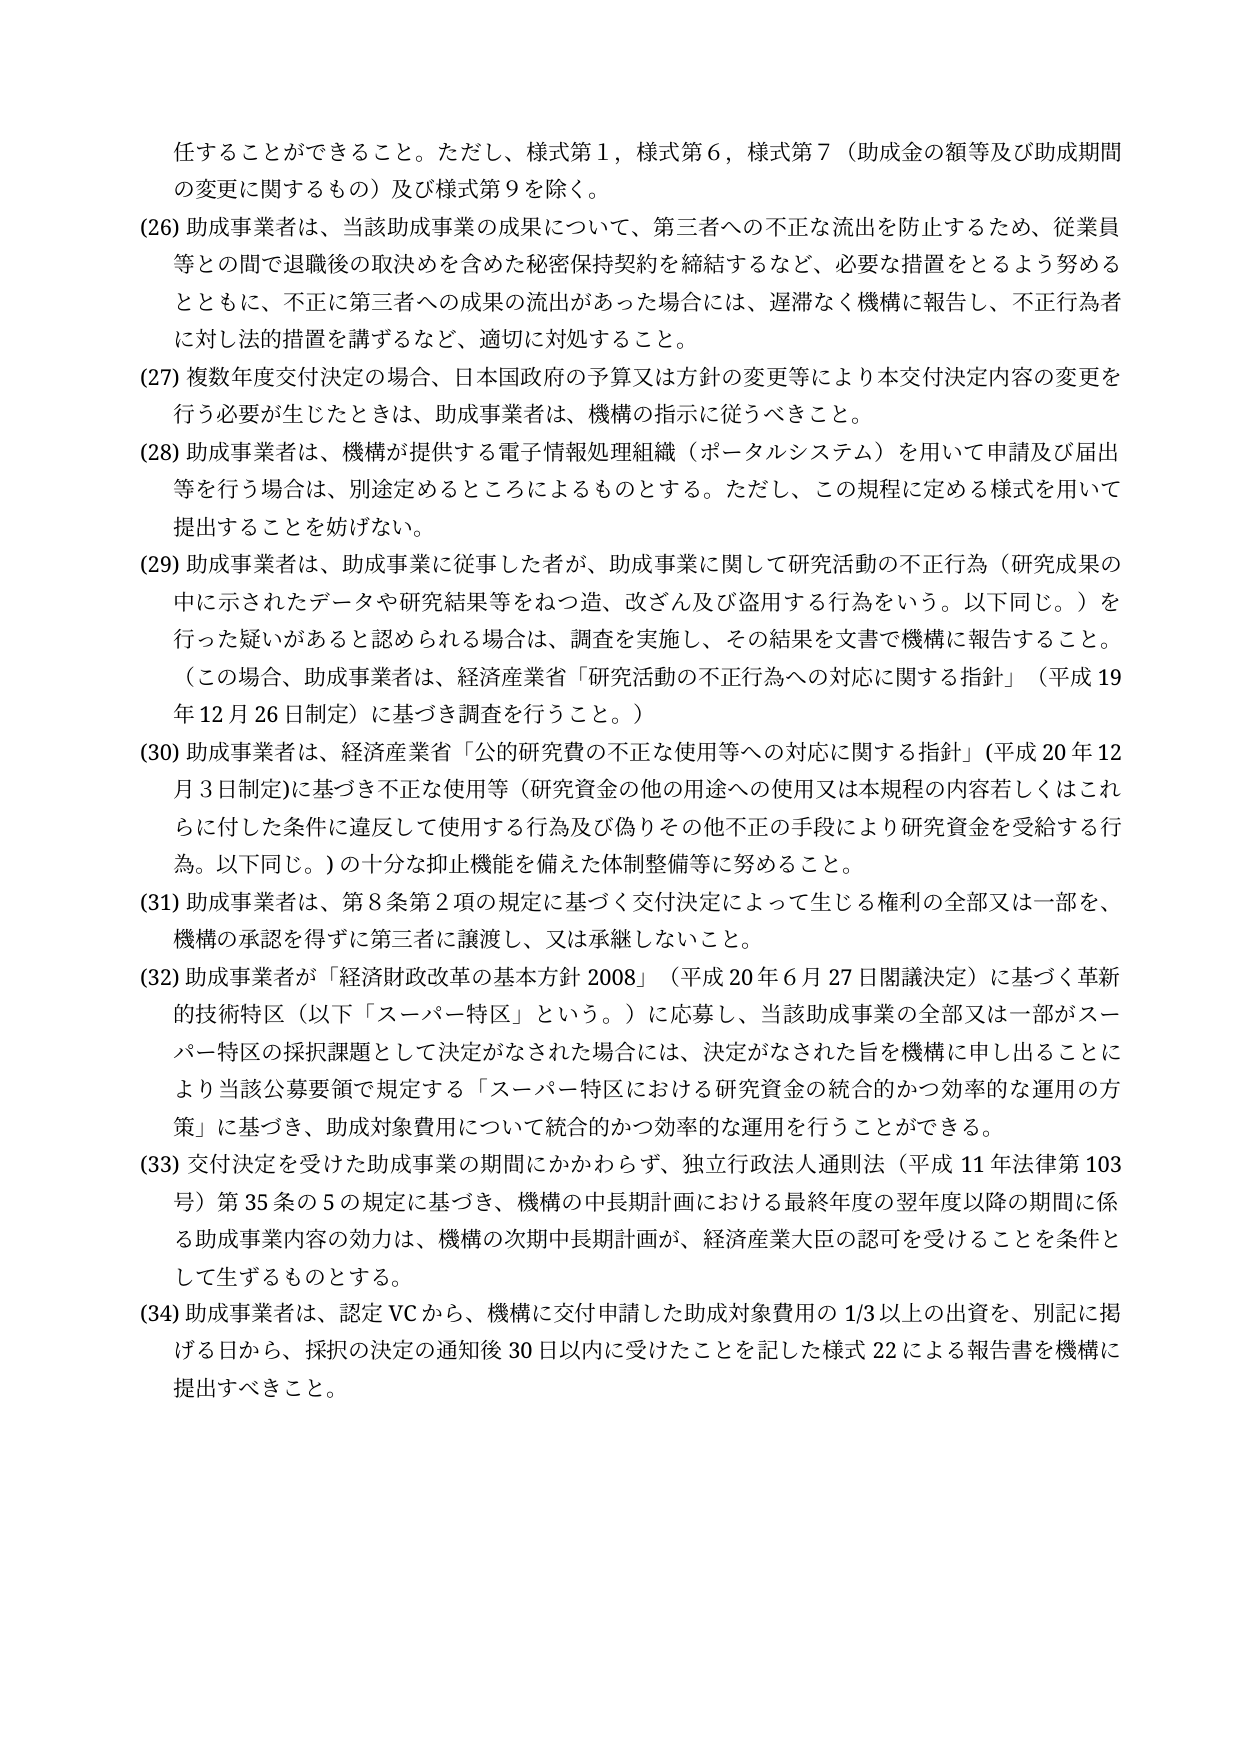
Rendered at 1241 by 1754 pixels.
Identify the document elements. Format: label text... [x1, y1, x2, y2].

text (30) 助成事業者は、経済産業省「公的研究費の不正な使用等への対応に関する指針」(平成20年12月３日制定)に基づき不正な使用等（研究資金の他の用途への使用又は本規程の内容若しくはこれらに付した条件に違反して使用する行為及び偽りその他不正の手段により研究資金を受給する行為。以下同じ。) の十分な抑止機能を備えた体制整備等に努めること。 [140, 732, 1122, 882]
text (29) 助成事業者は、助成事業に従事した者が、助成事業に関して研究活動の不正行為（研究成果の中に示されたデータや研究結果等をねつ造、改ざん及び盗用する行為をいう。以下同じ。）を行った疑いがあると認められる場合は、調査を実施し、その結果を文書で機構に報告すること。（この場合、助成事業者は、経済産業省「研究活動の不正行為への対応に関する指針」（平成19年12月26日制定）に基づき調査を行うこと。） [140, 544, 1122, 732]
text (27) 複数年度交付決定の場合、日本国政府の予算又は方針の変更等により本交付決定内容の変更を行う必要が生じたときは、助成事業者は、機構の指示に従うべきこと。 [140, 357, 1122, 432]
text (32) 助成事業者が「経済財政改革の基本方針2008」（平成20年６月27日閣議決定）に基づく革新的技術特区（以下「スーパー特区」という。）に応募し、当該助成事業の全部又は一部がスーパー特区の採択課題として決定がなされた場合には、決定がなされた旨を機構に申し出ることにより当該公募要領で規定する「スーパー特区における研究資金の統合的かつ効率的な運用の方策」に基づき、助成対象費用について統合的かつ効率的な運用を行うことができる。 [140, 957, 1122, 1144]
text (31) 助成事業者は、第８条第２項の規定に基づく交付決定によって生じる権利の全部又は一部を、機構の承認を得ずに第三者に譲渡し、又は承継しないこと。 [140, 882, 1122, 957]
text (33) 交付決定を受けた助成事業の期間にかかわらず、独立行政法人通則法（平成11年法律第103号）第35条の5の規定に基づき、機構の中長期計画における最終年度の翌年度以降の期間に係る助成事業内容の効力は、機構の次期中長期計画が、経済産業大臣の認可を受けることを条件として生ずるものとする。 [140, 1144, 1122, 1294]
text (34) 助成事業者は、認定VCから、機構に交付申請した助成対象費用の1/3以上の出資を、別記に掲げる日から、採択の決定の通知後30日以内に受けたことを記した様式22による報告書を機構に提出すべきこと。 [140, 1294, 1122, 1407]
text (26) 助成事業者は、当該助成事業の成果について、第三者への不正な流出を防止するため、従業員等との間で退職後の取決めを含めた秘密保持契約を締結するなど、必要な措置をとるよう努めるとともに、不正に第三者への成果の流出があった場合には、遅滞なく機構に報告し、不正行為者に対し法的措置を講ずるなど、適切に対処すること。 [140, 207, 1122, 357]
text (28) 助成事業者は、機構が提供する電子情報処理組織（ポータルシステム）を用いて申請及び届出等を行う場合は、別途定めるところによるものとする。ただし、この規程に定める様式を用いて提出することを妨げない。 [140, 432, 1122, 544]
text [140, 132, 1122, 207]
